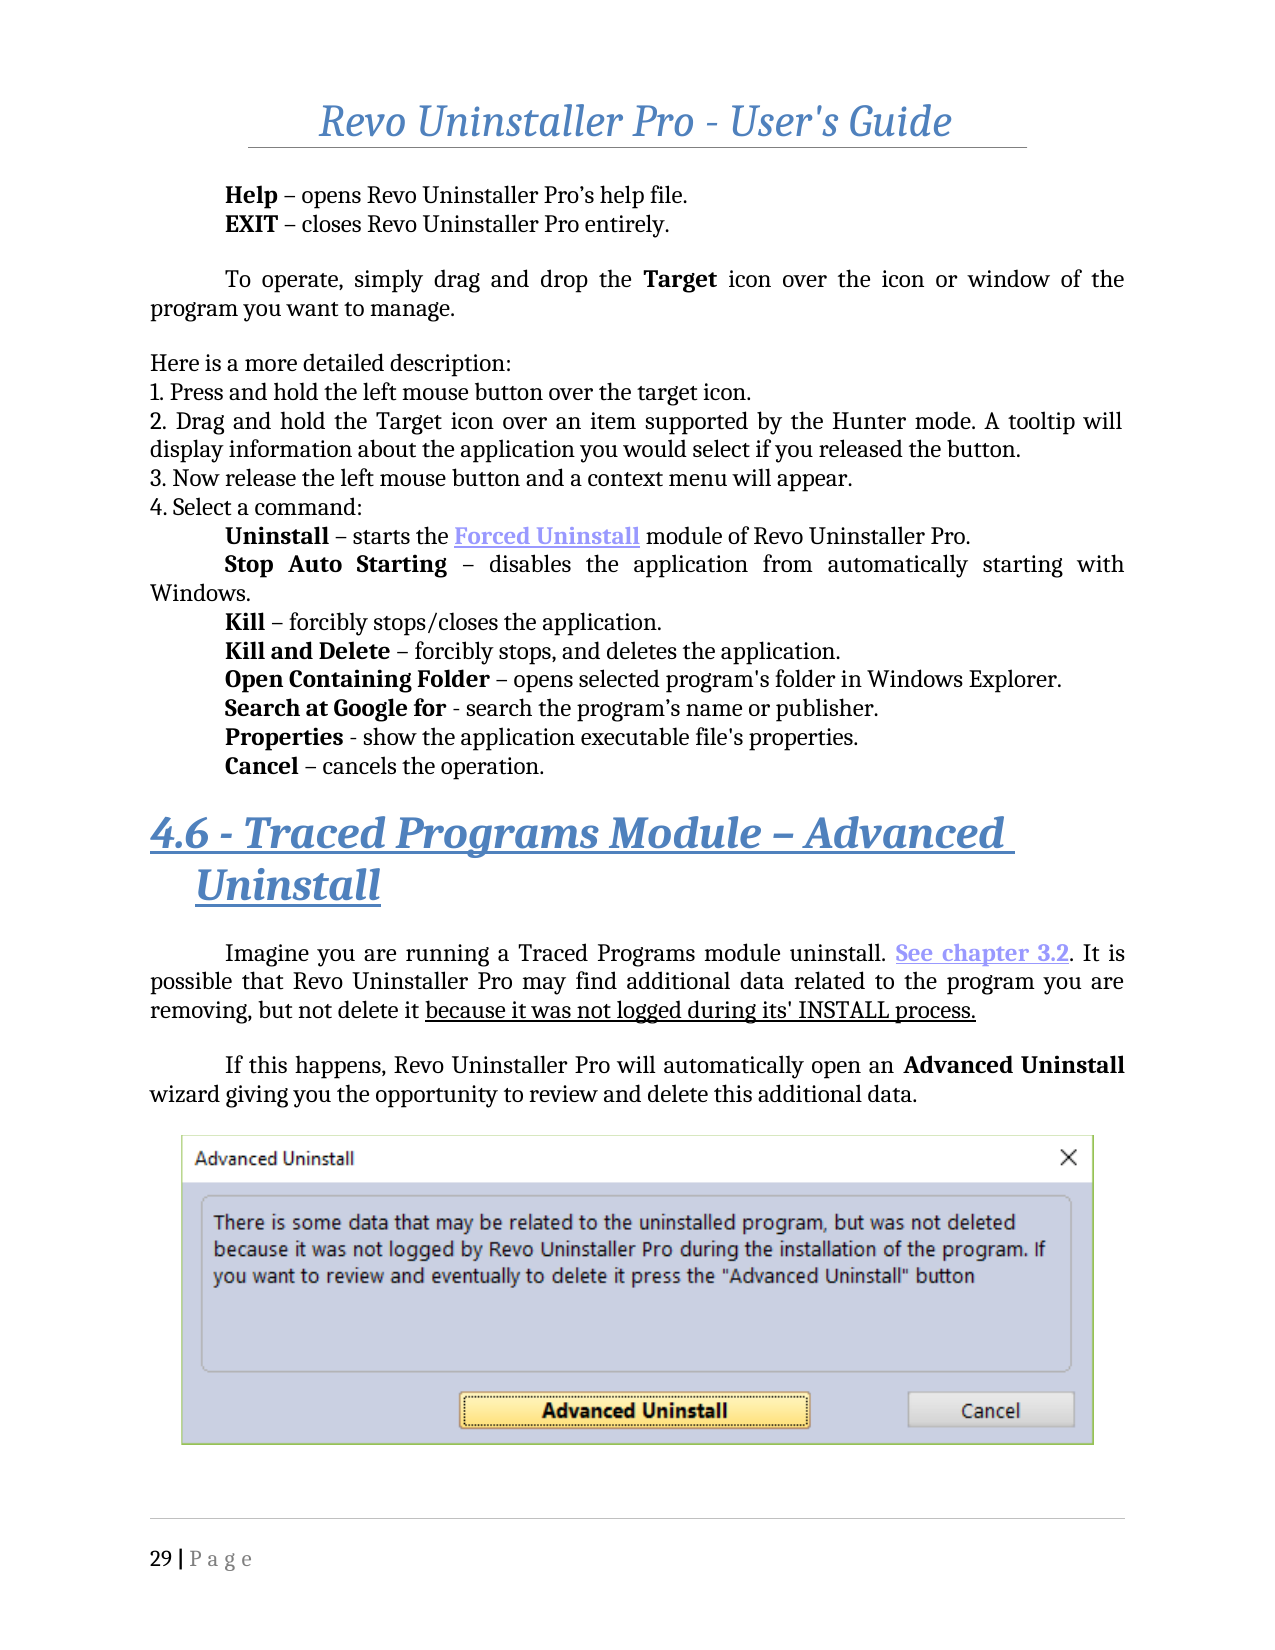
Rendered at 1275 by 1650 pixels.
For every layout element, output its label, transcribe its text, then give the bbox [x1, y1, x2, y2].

text 3. Now release the left mouse button and a context menu will appear. [150, 464, 1125, 493]
subtitle 4.6 - Traced Programs Module – Advanced Uninstall [150, 807, 1125, 912]
text Kill and Delete – forcibly stops, and deletes the application. [150, 637, 1125, 665]
text Uninstall – starts the Forced Uninstall module of Revo Uninstaller Pro. [150, 522, 1125, 550]
text EXIT – closes Revo Uninstaller Pro entirely. [150, 210, 1125, 239]
text Stop Auto Starting – disables the application from automatically starting with Windows. [150, 550, 1125, 608]
text Help – opens Revo Uninstaller Pro’s help file. [150, 181, 1125, 210]
text 4. Select a command: [150, 493, 1125, 522]
text Imagine you are running a Traced Programs module uninstall. See chapter 3.2. It is possible that Revo Uninstaller Pro may find additional data related to the program you are removing, but not delete it because it was not logged during its' INSTALL process. [150, 938, 1125, 1025]
text To operate, simply drag and drop the Target icon over the icon or window of the program you want to manage. [150, 265, 1125, 323]
picture [181, 1135, 1094, 1445]
text Search at Google for - search the program’s name or publisher. [150, 694, 1125, 723]
text If this happens, Revo Uninstaller Pro will automatically open an Advanced Uninstall wizard giving you the opportunity to review and delete this additional data. [150, 1051, 1125, 1109]
text Properties - show the application executable file's properties. [150, 723, 1125, 752]
text Open Containing Folder – opens selected program's folder in Windows Explorer. [225, 665, 1125, 694]
text Cancel – cancels the operation. [150, 752, 1125, 780]
text Here is a more detailed description: [150, 349, 1125, 378]
text 2. Drag and hold the Target icon over an item supported by the Hunter mode. A tooltip will display information about the application you would select if you released the button. [150, 407, 1125, 464]
text Kill – forcibly stops/closes the application. [150, 608, 1125, 637]
text 1. Press and hold the left mouse button over the target icon. [150, 378, 1125, 407]
